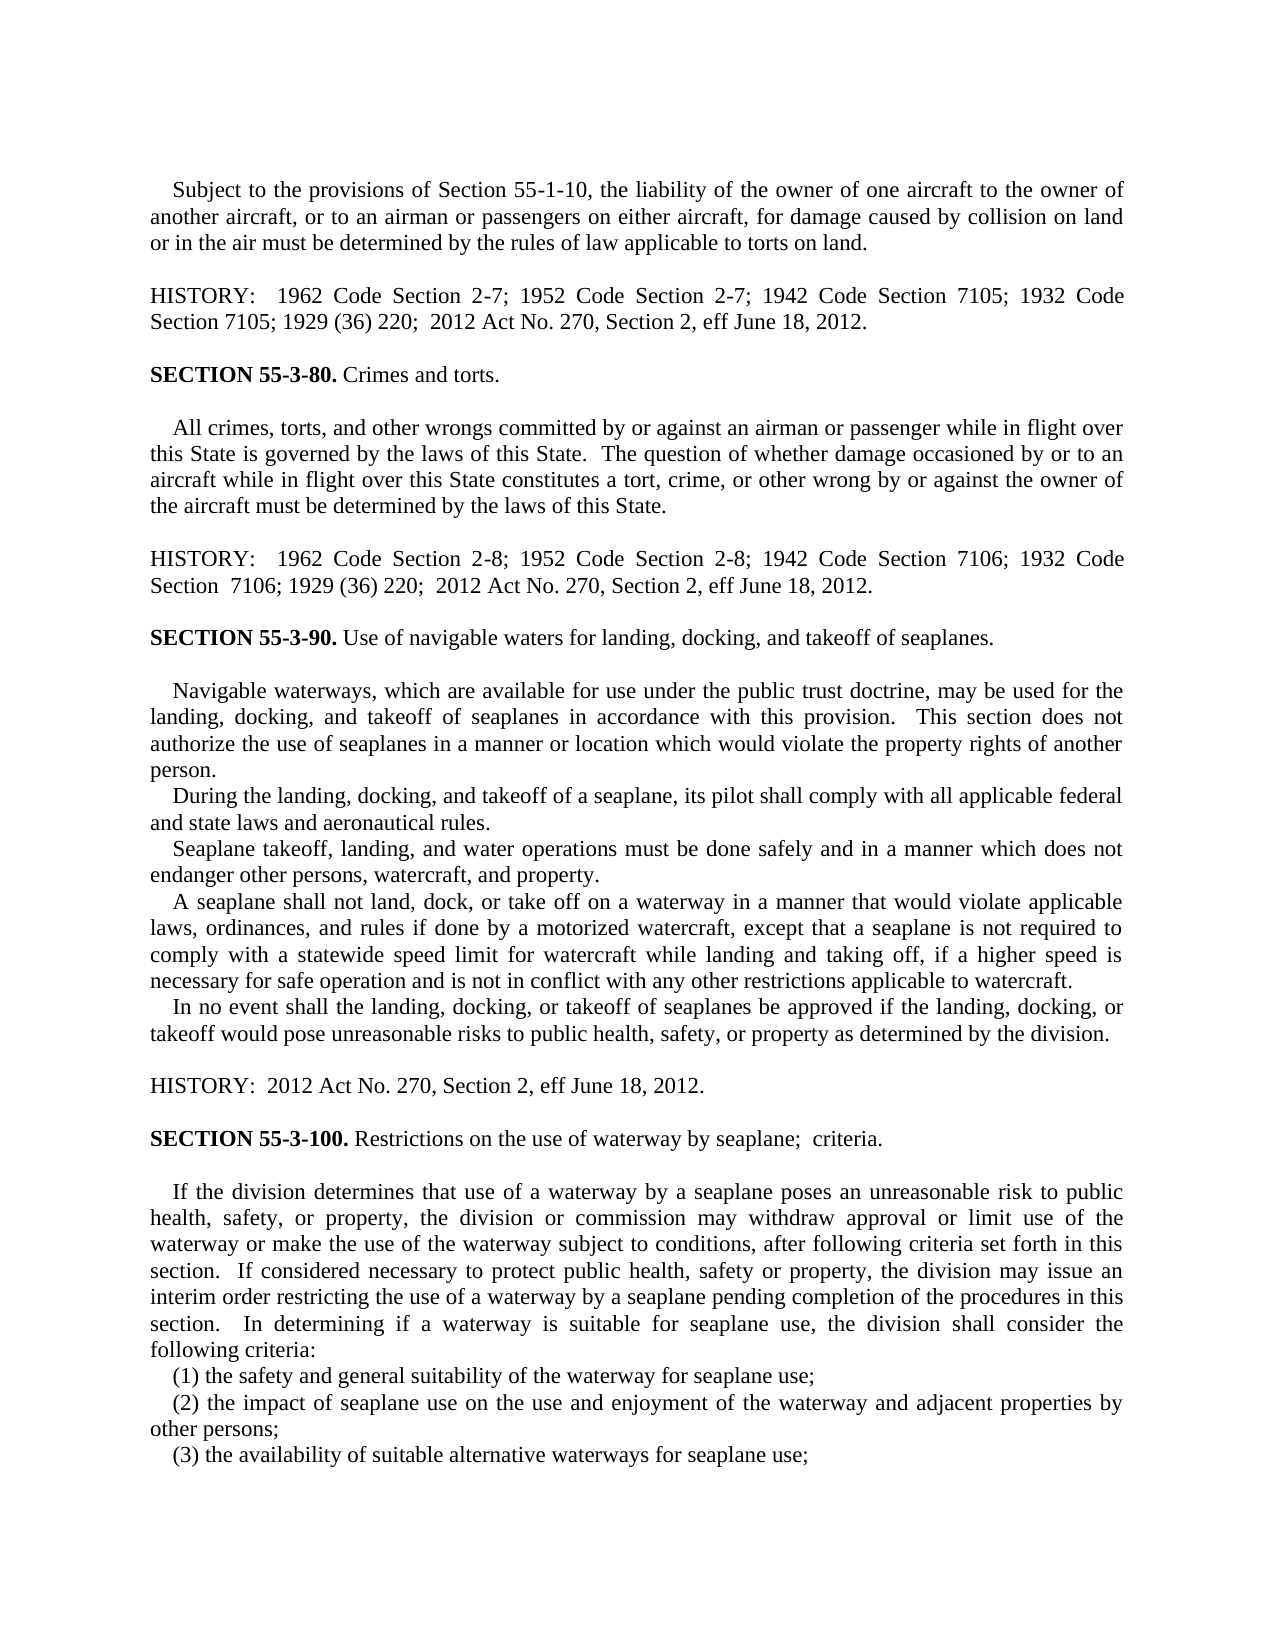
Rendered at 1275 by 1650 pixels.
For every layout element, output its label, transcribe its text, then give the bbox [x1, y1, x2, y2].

text (1) the safety and general suitability of the waterway for seaplane use; [150, 1362, 1125, 1389]
text (2) the impact of seaplane use on the use and enjoyment of the waterway and adjacent properties by other persons; [150, 1389, 1125, 1441]
text SECTION 55-3-100. Restrictions on the use of waterway by seaplane; criteria. [150, 1125, 1125, 1151]
text HISTORY: 1962 Code Section 2-7; 1952 Code Section 2-7; 1942 Code Section 7105; 1932 Code Section 7105; 1929 (36) 220; 2012 Act No. 270, Section 2, eff June 18, 2012. [150, 282, 1125, 334]
text All crimes, torts, and other wrongs committed by or against an airman or passenger while in flight over this State is governed by the laws of this State. The question of whether damage occasioned by or to an aircraft while in flight over this State constitutes a tort, crime, or other wrong by or against the owner of the aircraft must be determined by the laws of this State. [150, 413, 1125, 519]
text If the division determines that use of a waterway by a seaplane poses an unreasonable risk to public health, safety, or property, the division or commission may withdraw approval or limit use of the waterway or make the use of the waterway subject to conditions, after following criteria set forth in this section. If considered necessary to protect public health, safety or property, the division may issue an interim order restricting the use of a waterway by a seaplane pending completion of the procedures in this section. In determining if a waterway is suitable for seaplane use, the division shall consider the following criteria: [150, 1178, 1125, 1362]
text In no event shall the landing, docking, or takeoff of seaplanes be approved if the landing, docking, or takeoff would pose unreasonable risks to public health, safety, or property as determined by the division. [150, 993, 1125, 1046]
text During the landing, docking, and takeoff of a seaplane, its pilot shall comply with all applicable federal and state laws and aeronautical rules. [150, 782, 1125, 835]
text HISTORY: 2012 Act No. 270, Section 2, eff June 18, 2012. [150, 1072, 1125, 1099]
text Seaplane takeoff, landing, and water operations must be done safely and in a manner which does not endanger other persons, watercraft, and property. [150, 835, 1125, 888]
text Navigable waterways, which are available for use under the public trust doctrine, may be used for the landing, docking, and takeoff of seaplanes in accordance with this provision. This section does not authorize the use of seaplanes in a manner or location which would violate the property rights of another person. [150, 677, 1125, 782]
text HISTORY: 1962 Code Section 2-8; 1952 Code Section 2-8; 1942 Code Section 7106; 1932 Code Section 7106; 1929 (36) 220; 2012 Act No. 270, Section 2, eff June 18, 2012. [150, 545, 1125, 598]
text SECTION 55-3-90. Use of navigable waters for landing, docking, and takeoff of seaplanes. [150, 624, 1125, 651]
text SECTION 55-3-80. Crimes and torts. [150, 361, 1125, 387]
text Subject to the provisions of Section 55-1-10, the liability of the owner of one aircraft to the owner of another aircraft, or to an airman or passengers on either aircraft, for damage caused by collision on land or in the air must be determined by the rules of law applicable to torts on land. [150, 176, 1125, 255]
text A seaplane shall not land, dock, or take off on a waterway in a manner that would violate applicable laws, ordinances, and rules if done by a motorized watercraft, except that a seaplane is not required to comply with a statewide speed limit for watercraft while landing and taking off, if a higher speed is necessary for safe operation and is not in conflict with any other restrictions applicable to watercraft. [150, 888, 1125, 993]
text (3) the availability of suitable alternative waterways for seaplane use; [150, 1441, 1125, 1468]
